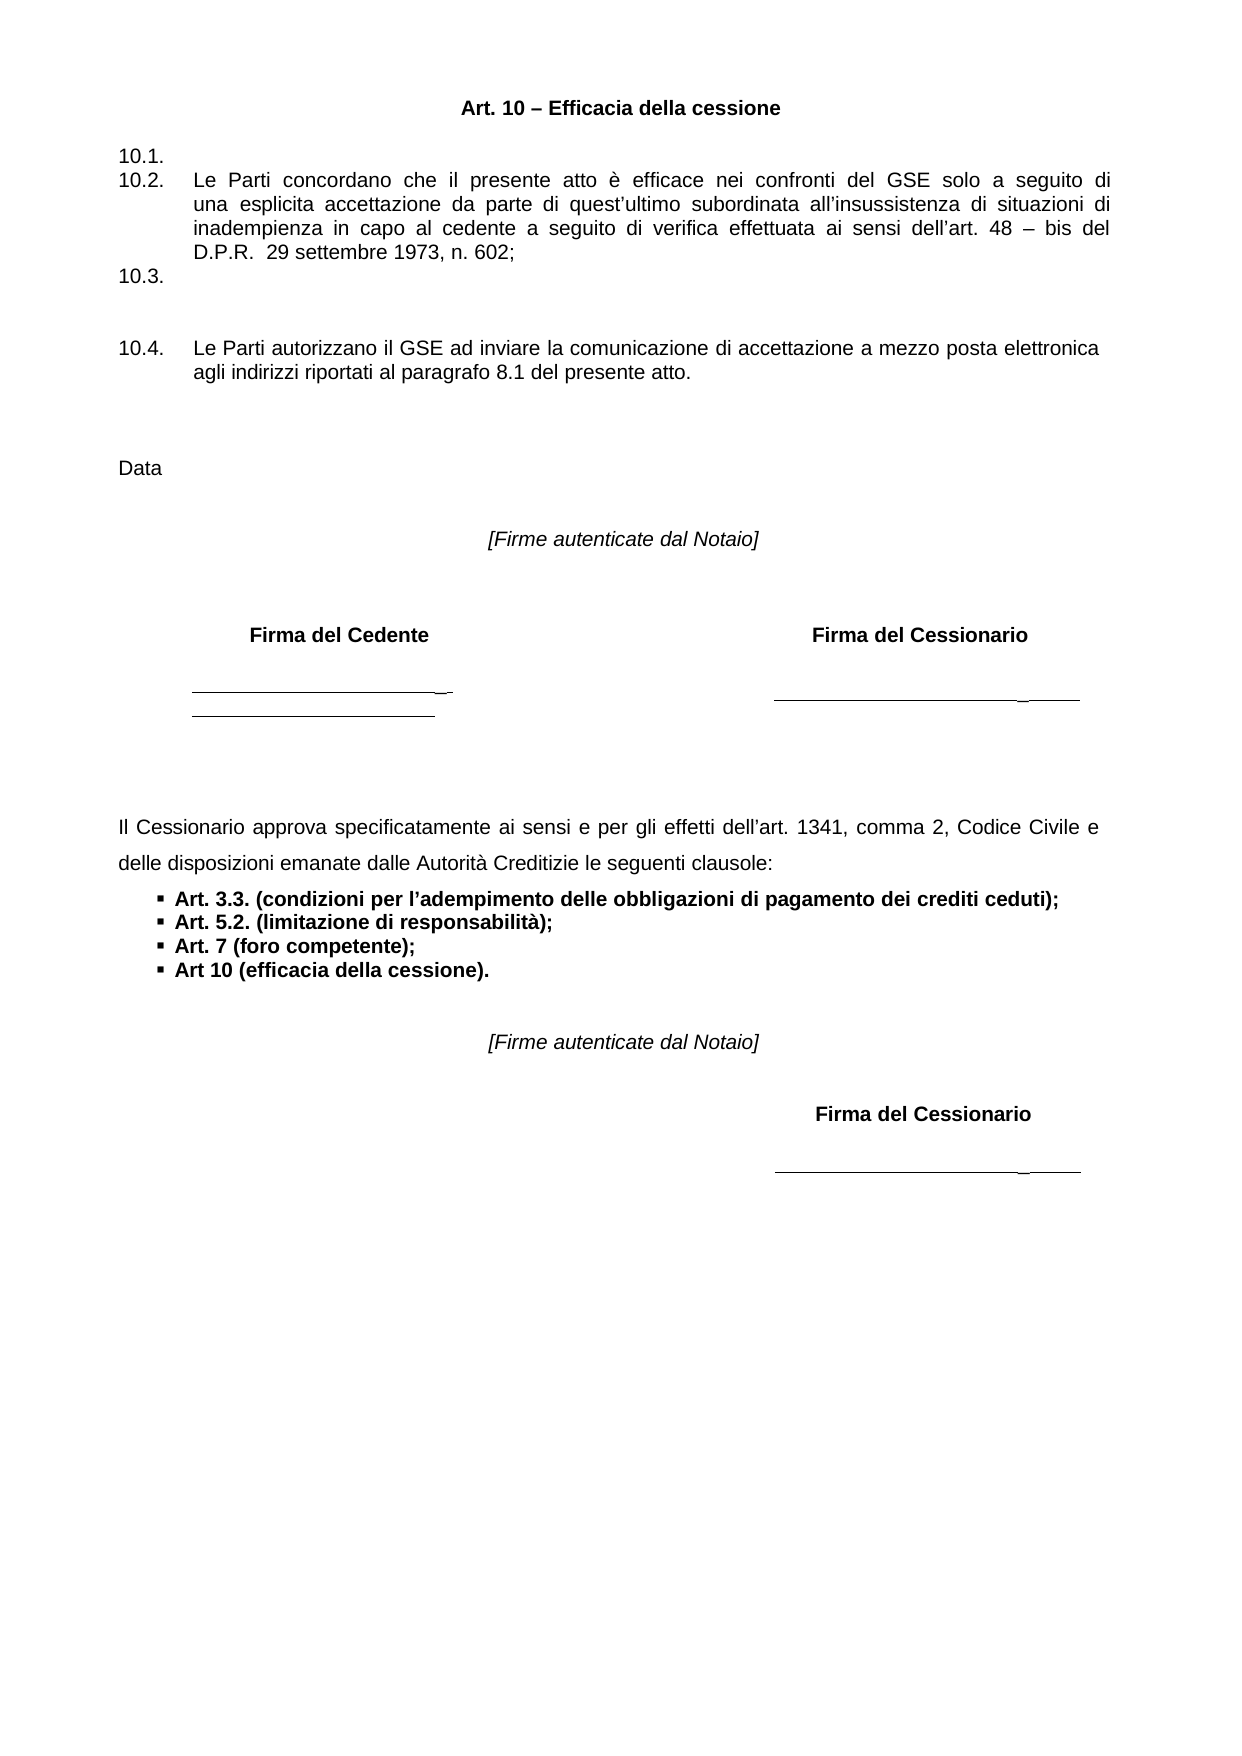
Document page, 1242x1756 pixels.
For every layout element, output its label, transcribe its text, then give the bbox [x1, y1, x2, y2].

list Art 10 (efficacia della cessione). [156, 958, 1123, 982]
list Art. 5.2. (limitazione di responsabilità); [156, 911, 1123, 934]
subtitle Firma del Cedente Firma del Cessionario [249, 622, 1123, 646]
list Art. 7 (foro competente); [156, 934, 1123, 958]
text [Firme autenticate dal Notaio] [124, 1030, 1123, 1054]
list Le Parti autorizzano il GSE ad inviare la comunicazione di accettazione a mezzo posta elettronica agli indirizzi riportati al paragrafo 8.1 del presente atto. [118, 336, 1109, 383]
text Data [118, 455, 1123, 479]
text [Firme autenticate dal Notaio] [124, 527, 1123, 551]
subtitle Art. 3.3. (condizioni per l’adempimento delle obbligazioni di pagamento dei crediti ceduti); [156, 886, 1123, 911]
text _ [774, 679, 1123, 703]
list Le Parti concordano che il presente atto è efficace nei confronti del GSE solo a seguito di una esplicita accettazione da parte di quest’ultimo subordinata all’insussistenza di situazioni di inadempienza in capo al cedente a seguito di verifica effettuata ai sensi dell’art. 48 – bis del D.P.R. 29 settembre 1973, n. 602; [118, 168, 1111, 264]
text Il Cessionario approva specificatamente ai sensi e per gli effetti dell’art. 1341, comma 2, Codice Civile e delle disposizioni emanate dalle Autorità Creditizie le seguenti clausole: [118, 815, 1109, 874]
subtitle Firma del Cessionario [106, 1102, 1032, 1126]
text _ [192, 671, 498, 719]
text _ [733, 1151, 1123, 1175]
subtitle Art. 10 – Efficacia della cessione [118, 96, 1123, 120]
